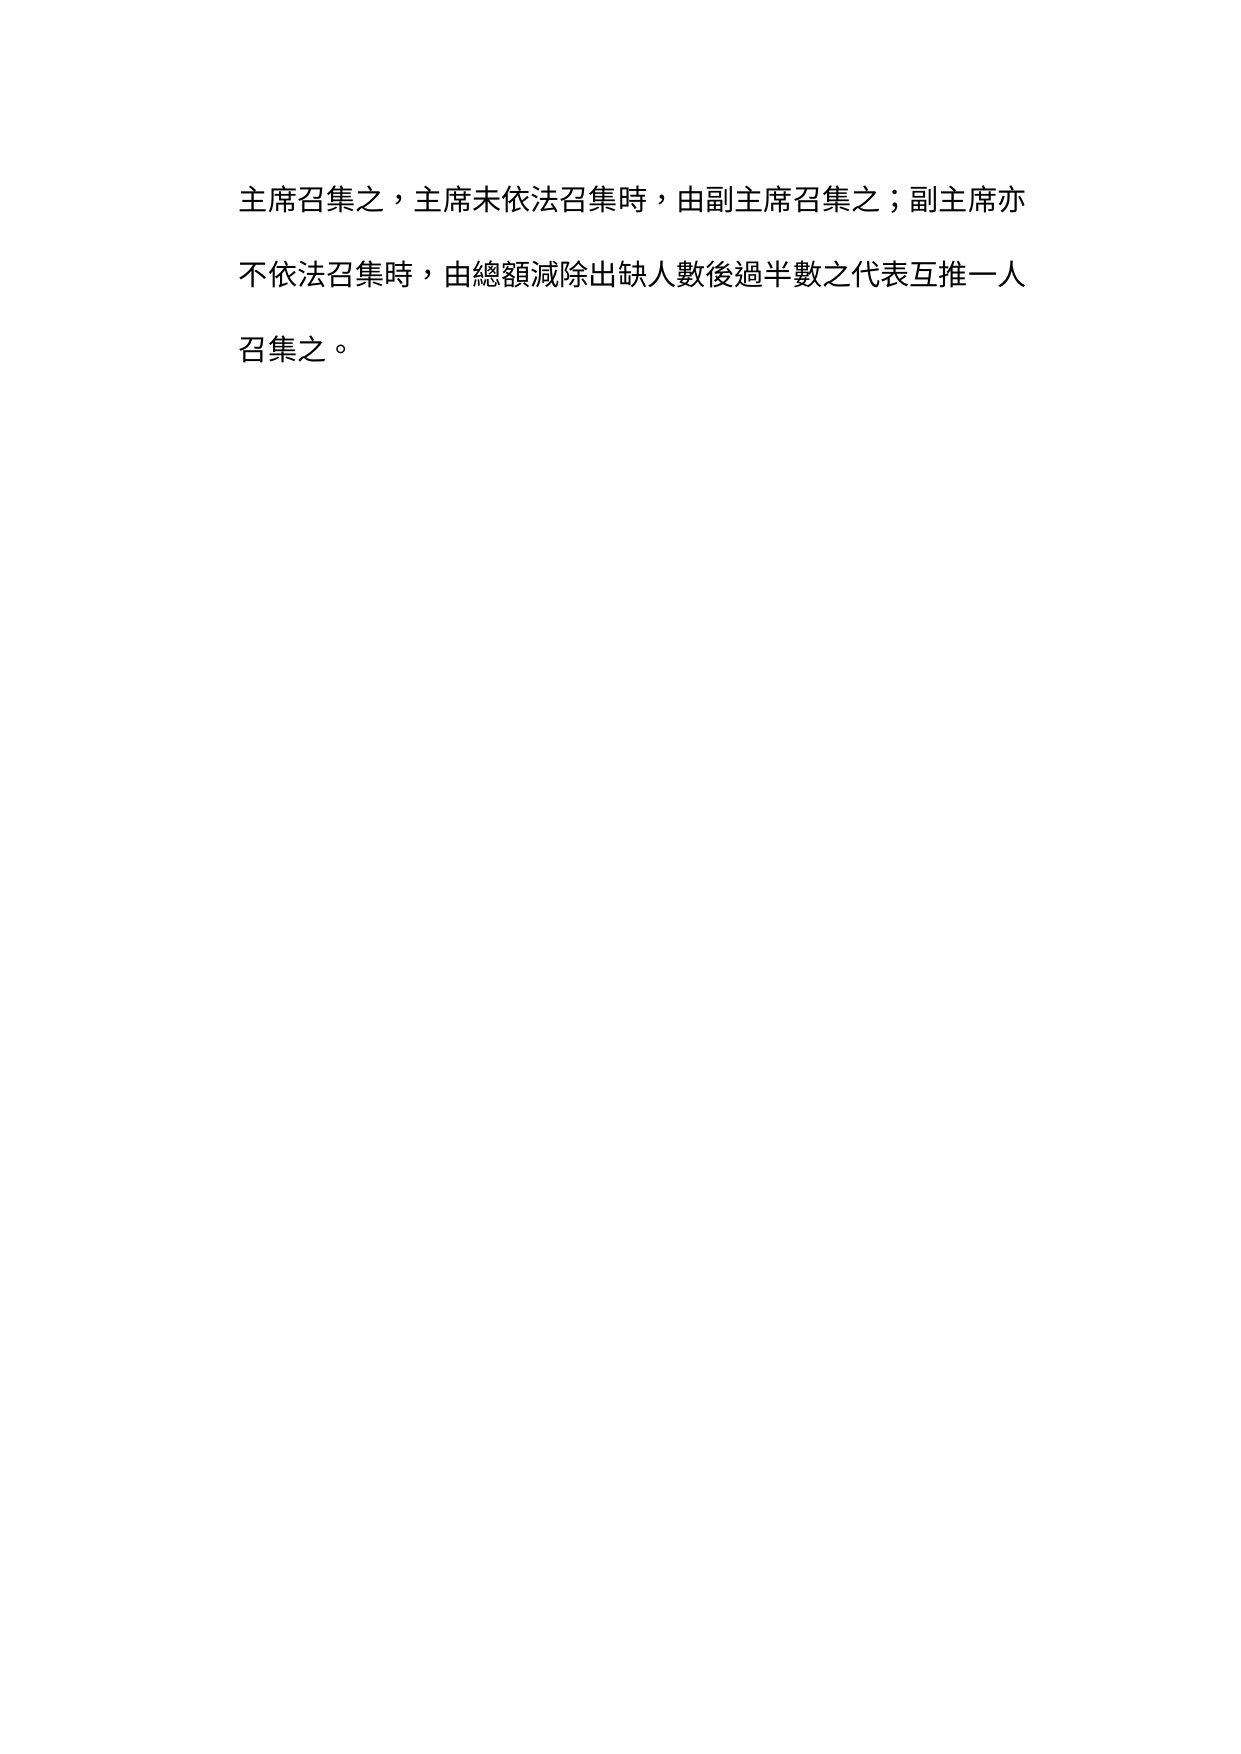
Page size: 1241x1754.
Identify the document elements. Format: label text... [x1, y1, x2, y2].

text 召集之。 [148, 311, 1122, 386]
text 不依法召集時，由總額減除出缺人數後過半數之代表互推一人 [148, 236, 1122, 311]
text 主席召集之，主席未依法召集時，由副主席召集之；副主席亦 [148, 161, 1122, 236]
